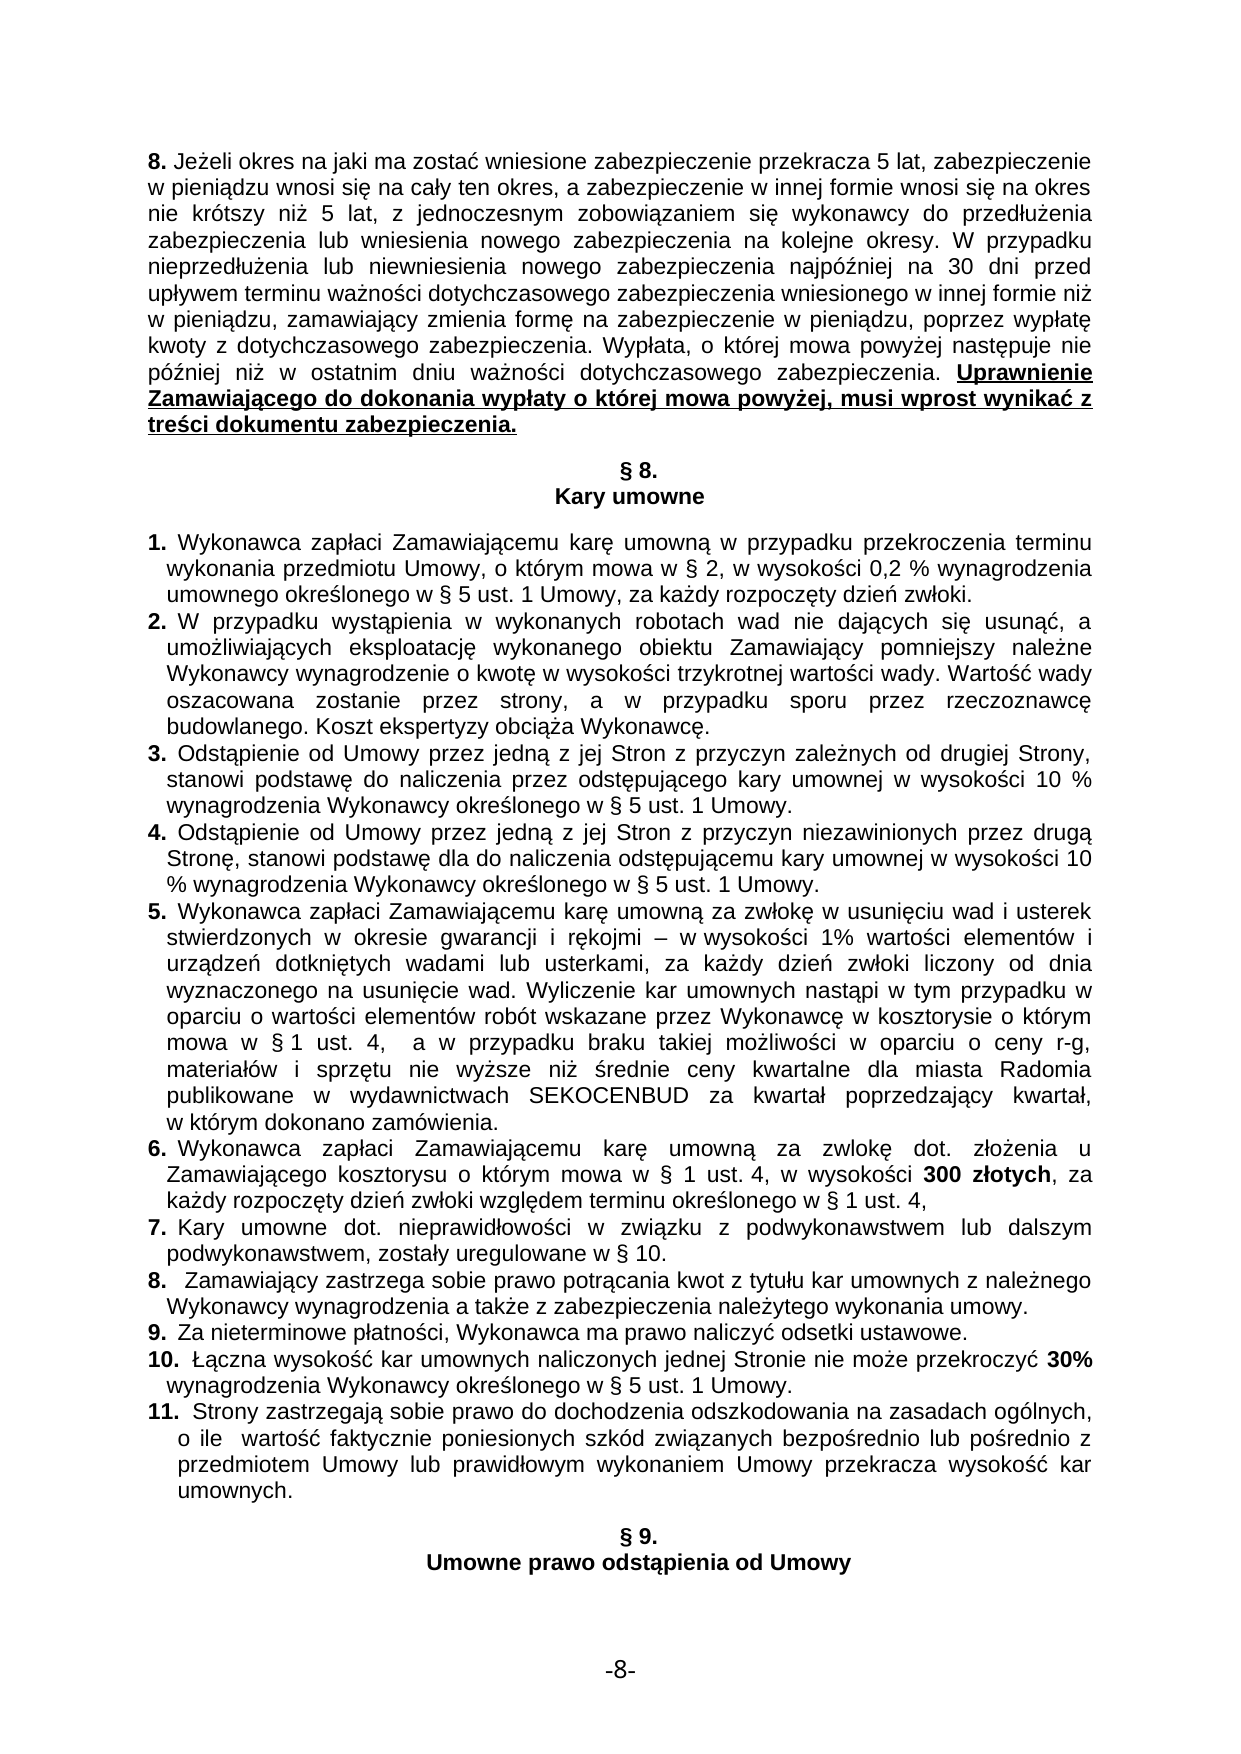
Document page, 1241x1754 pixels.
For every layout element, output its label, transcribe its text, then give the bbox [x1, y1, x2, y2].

list Za nieterminowe płatności, Wykonawca ma prawo naliczyć odsetki ustawowe. [148, 1319, 1092, 1346]
list Odstąpienie od Umowy przez jedną z jej Stron z przyczyn niezawinionych przez drugą Stronę, stanowi podstawę dla do naliczenia odstępującemu kary umownej w wysokości 10 % wynagrodzenia Wykonawcy określonego w § 5 ust. 1 Umowy. [148, 818, 1092, 898]
list Wykonawca zapłaci Zamawiającemu karę umowną za zwłokę w usunięciu wad i usterek stwierdzonych w okresie gwarancji i rękojmi – w wysokości 1% wartości elementów i urządzeń dotkniętych wadami lub usterkami, za każdy dzień zwłoki liczony od dnia wyznaczonego na usunięcie wad. Wyliczenie kar umownych nastąpi w tym przypadku w oparciu o wartości elementów robót wskazane przez Wykonawcę w kosztorysie o którym mowa w § 1 ust. 4, a w przypadku braku takiej możliwości w oparciu o ceny r-g, materiałów i sprzętu nie wyższe niż średnie ceny kwartalne dla miasta Radomia publikowane w wydawnictwach SEKOCENBUD za kwartał poprzedzający kwartał, w którym dokonano zamówienia. [148, 898, 1092, 1135]
text 8. Jeżeli okres na jaki ma zostać wniesione zabezpieczenie przekracza 5 lat, zabezpieczenie w pieniądzu wnosi się na cały ten okres, a zabezpieczenie w innej formie wnosi się na okres nie krótszy niż 5 lat, z jednoczesnym zobowiązaniem się wykonawcy do przedłużenia zabezpieczenia lub wniesienia nowego zabezpieczenia na kolejne okresy. W przypadku nieprzedłużenia lub niewniesienia nowego zabezpieczenia najpóźniej na 30 dni przed upływem terminu ważności dotychczasowego zabezpieczenia wniesionego w innej formie niż w pieniądzu, zamawiający zmienia formę na zabezpieczenie w pieniądzu, poprzez wypłatę kwoty z dotychczasowego zabezpieczenia. Wypłata, o której mowa powyżej następuje nie później niż w ostatnim dniu ważności dotychczasowego zabezpieczenia. Uprawnienie Zamawiającego do dokonania wypłaty o której mowa powyżej, musi wprost wynikać z treści dokumentu zabezpieczenia. [148, 148, 1092, 408]
text § 9. [185, 1523, 1092, 1549]
list Kary umowne dot. nieprawidłowości w związku z podwykonawstwem lub dalszym podwykonawstwem, zostały uregulowane w § 10. [148, 1214, 1092, 1267]
list Wykonawca zapłaci Zamawiającemu karę umowną w przypadku przekroczenia terminu wykonania przedmiotu Umowy, o którym mowa w § 2, w wysokości 0,2 % wynagrodzenia umownego określonego w § 5 ust. 1 Umowy, za każdy rozpoczęty dzień zwłoki. [148, 529, 1092, 608]
list Strony zastrzegają sobie prawo do dochodzenia odszkodowania na zasadach ogólnych, o ile wartość faktycznie poniesionych szkód związanych bezpośrednio lub pośrednio z przedmiotem Umowy lub prawidłowym wykonaniem Umowy przekracza wysokość kar umownych. [148, 1398, 1092, 1504]
list W przypadku wystąpienia w wykonanych robotach wad nie dających się usunąć, a umożliwiających eksploatację wykonanego obiektu Zamawiający pomniejszy należne Wykonawcy wynagrodzenie o kwotę w wysokości trzykrotnej wartości wady. Wartość wady oszacowana zostanie przez strony, a w przypadku sporu przez rzeczoznawcę budowlanego. Koszt ekspertyzy obciąża Wykonawcę. [148, 608, 1092, 739]
text § 8. [185, 457, 1092, 483]
text Umowne prawo odstąpienia od Umowy [185, 1549, 1092, 1576]
text Kary umowne [148, 483, 1092, 509]
list Łączna wysokość kar umownych naliczonych jednej Stronie nie może przekroczyć 30% wynagrodzenia Wykonawcy określonego w § 5 ust. 1 Umowy. [148, 1346, 1092, 1398]
list Zamawiający zastrzega sobie prawo potrącania kwot z tytułu kar umownych z należnego Wykonawcy wynagrodzenia a także z zabezpieczenia należytego wykonania umowy. [148, 1267, 1092, 1319]
list Odstąpienie od Umowy przez jedną z jej Stron z przyczyn zależnych od drugiej Strony, stanowi podstawę do naliczenia przez odstępującego kary umownej w wysokości 10 % wynagrodzenia Wykonawcy określonego w § 5 ust. 1 Umowy. [148, 739, 1092, 818]
list Wykonawca zapłaci Zamawiającemu karę umowną za zwlokę dot. złożenia u Zamawiającego kosztorysu o którym mowa w § 1 ust. 4, w wysokości 300 złotych, za każdy rozpoczęty dzień zwłoki względem terminu określonego w § 1 ust. 4, [148, 1135, 1092, 1214]
